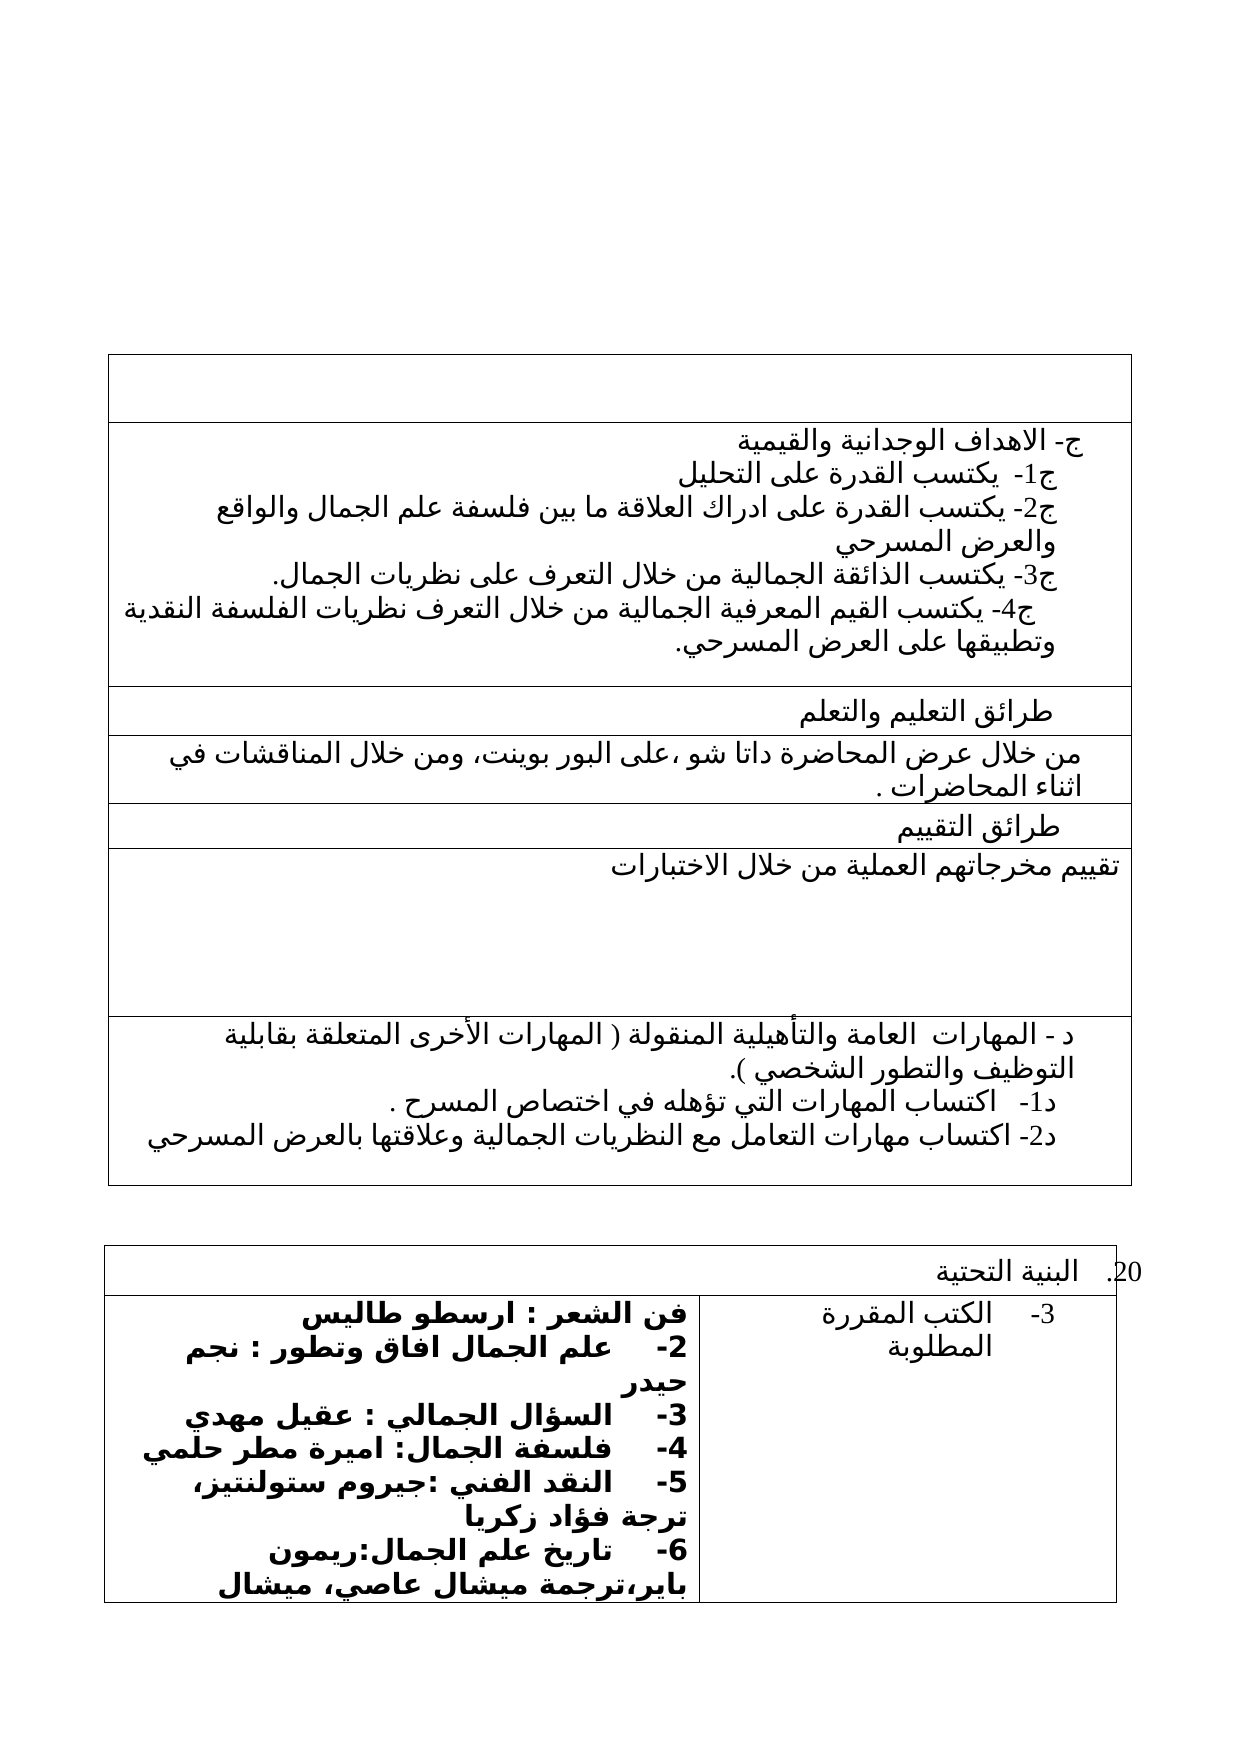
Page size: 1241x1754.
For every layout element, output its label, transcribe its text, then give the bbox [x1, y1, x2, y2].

table_cell طرائق التعليم والتعلم [109, 687, 1131, 735]
table_cell ج- الاهداف الوجدانية والقيمية ج1- يكتسب القدرة على التحليل ج2- يكتسب القدرة على ادراك العلاقة ما بين فلسفة علم الجمال والواقع والعرض المسرحي ج3- يكتسب الذائقة الجمالية من خلال التعرف على نظريات الجمال. ج4- يكتسب القيم المعرفية الجمالية من خلال التعرف نظريات الفلسفة النقدية وتطبيقها على العرض المسرحي. [109, 423, 1131, 686]
table_cell طرائق التقييم [109, 804, 1131, 847]
table_cell تقييم مخرجاتهم العملية من خلال الاختبارات [109, 849, 1131, 1016]
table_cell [700, 1296, 1116, 1602]
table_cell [109, 355, 1131, 422]
table_cell من خلال عرض المحاضرة داتا شو ،على البور بوينت، ومن خلال المناقشات في اثناء المحاضرات . [109, 736, 1131, 803]
table_header البنية التحتية [105, 1246, 1116, 1295]
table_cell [105, 1296, 699, 1602]
table_cell د - المهارات العامة والتأهيلية المنقولة ( المهارات الأخرى المتعلقة بقابلية التوظيف والتطور الشخصي ). د1- اكتساب المهارات التي تؤهله في اختصاص المسرح . د2- اكتساب مهارات التعامل مع النظريات الجمالية وعلاقتها بالعرض المسرحي [109, 1017, 1131, 1185]
